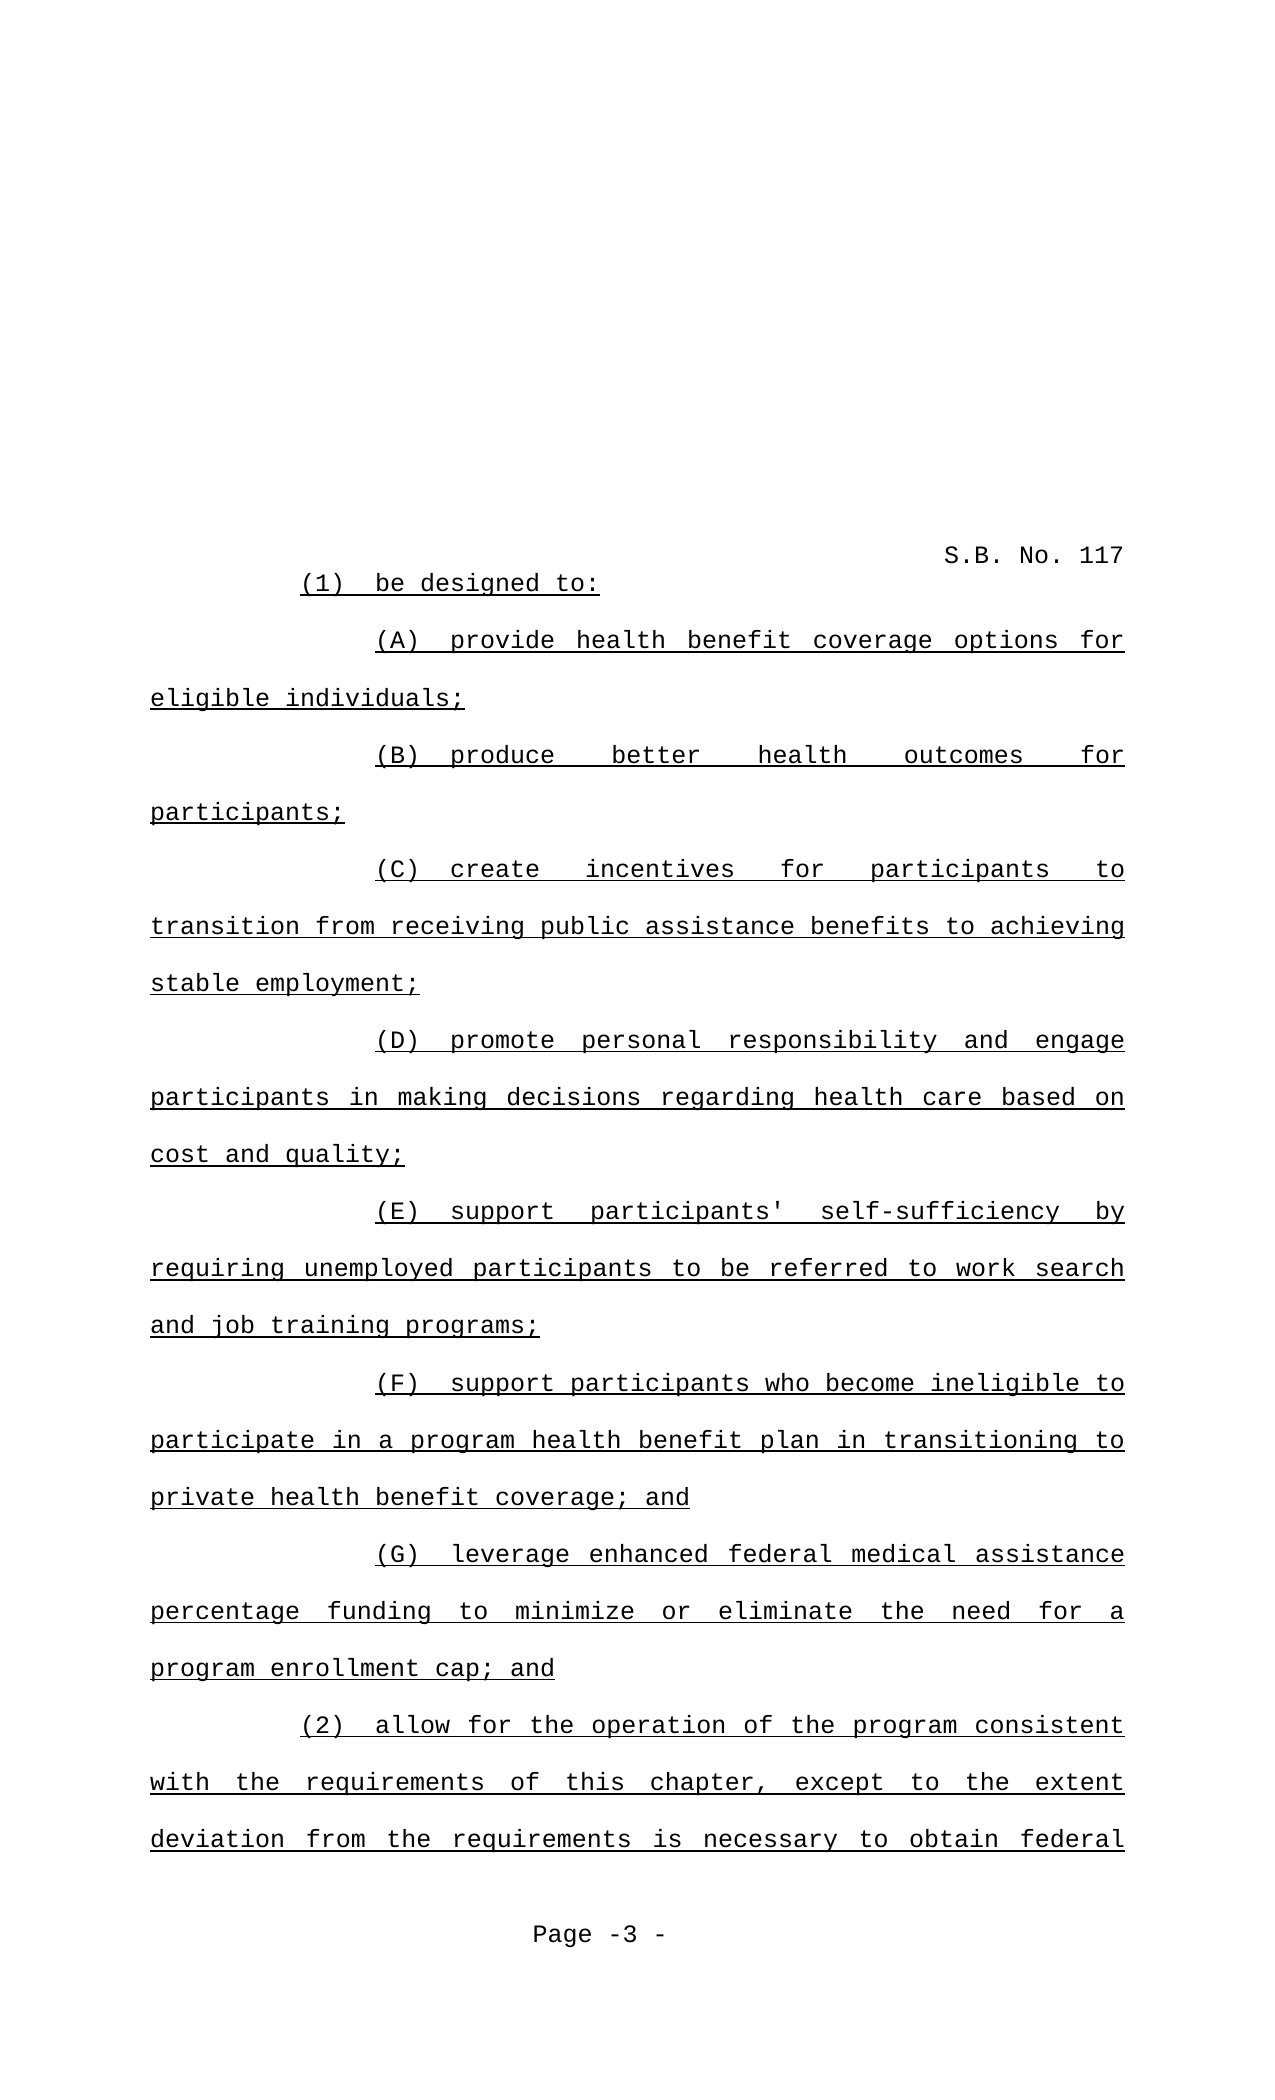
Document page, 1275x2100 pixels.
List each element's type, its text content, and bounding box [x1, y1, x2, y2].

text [150, 1795, 1125, 1850]
text (F) support participants who become ineligible to participate in a program health benefit plan in transitioning to private health benefit coverage; and [150, 1370, 1125, 1450]
text (B) produce better health outcomes for participants; [150, 742, 1125, 828]
text (G) leverage enhanced federal medical assistance percentage funding to minimize or eliminate the need for a program enrollment cap; and [150, 1541, 1125, 1622]
text (1) be designed to: [150, 571, 1125, 599]
text (G) leverage enhanced federal medical assistance percentage funding to minimize or eliminate the need for a program enrollment cap; and [150, 1623, 1125, 1684]
text (E) support participants' self-sufficiency by requiring unemployed participants to be referred to work search and job training programs; [150, 1199, 1125, 1279]
text (F) support participants who become ineligible to participate in a program health benefit plan in transitioning to private health benefit coverage; and [150, 1452, 1125, 1513]
text (D) promote personal responsibility and engage participants in making decisions regarding health care based on cost and quality; [150, 1027, 1125, 1108]
text (E) support participants' self-sufficiency by requiring unemployed participants to be referred to work search and job training programs; [150, 1281, 1125, 1341]
text (C) create incentives for participants to transition from receiving public assistance benefits to achieving stable employment; [150, 938, 1125, 999]
text (A) provide health benefit coverage options for eligible individuals; [150, 628, 1125, 713]
text (C) create incentives for participants to transition from receiving public assistance benefits to achieving stable employment; [150, 856, 1125, 937]
text (D) promote personal responsibility and engage participants in making decisions regarding health care based on cost and quality; [150, 1110, 1125, 1170]
